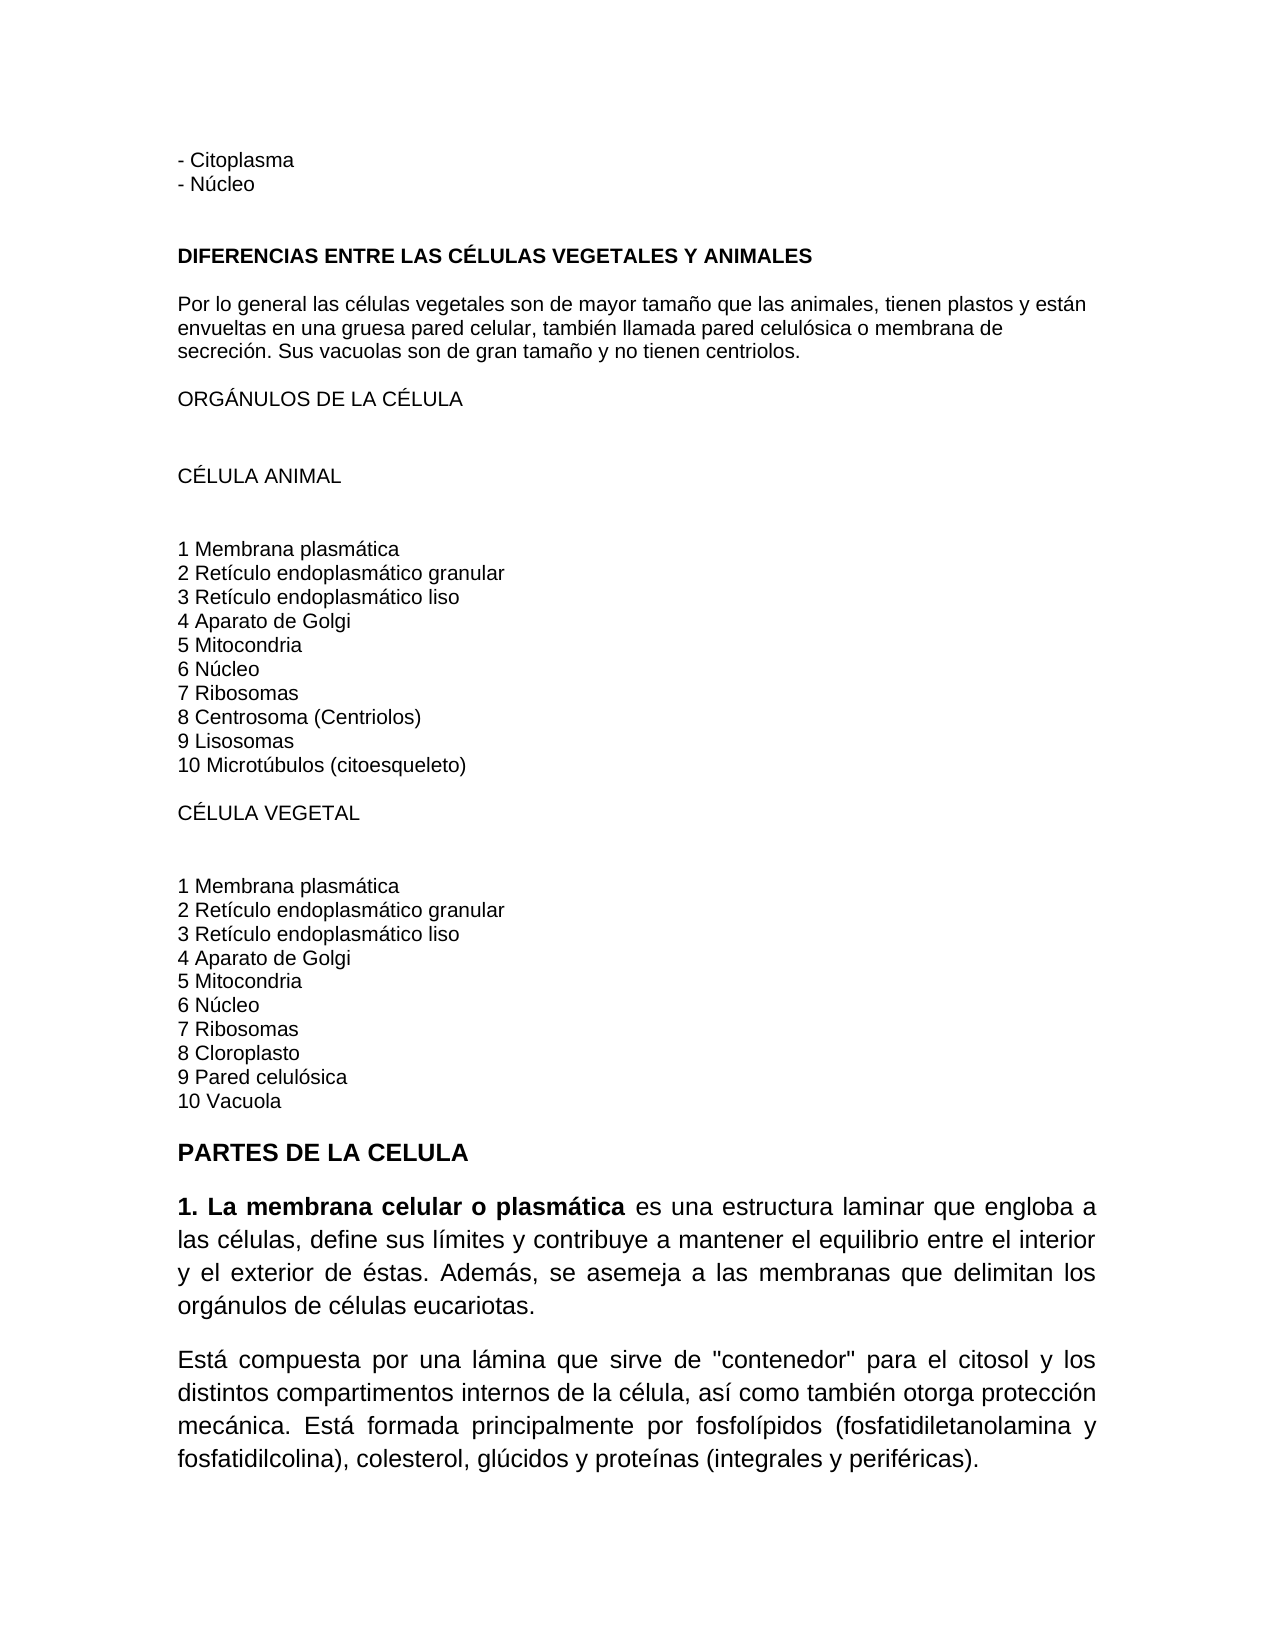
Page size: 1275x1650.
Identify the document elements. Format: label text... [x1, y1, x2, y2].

text CÉLULA ANIMAL [177, 464, 1098, 488]
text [177, 148, 1098, 439]
text 1 Membrana plasmática 2 Retículo endoplasmático granular 3 Retículo endoplasmático liso 4 Aparato de Golgi 5 Mitocondria 6 Núcleo 7 Ribosomas 8 Centrosoma (Centriolos) 9 Lisosomas 10 Microtúbulos (citoesqueleto) CÉLULA VEGETAL [177, 513, 1098, 824]
text PARTES DE LA CELULA [177, 1138, 1098, 1167]
text Está compuesta por una lámina que sirve de "contenedor" para el citosol y los distintos compartimentos internos de la célula, así como también otorga protección mecánica. Está formada principalmente por fosfolípidos (fosfatidiletanolamina y fosfatidilcolina), colesterol, glúcidos y proteínas (integrales y periféricas). [177, 1345, 1098, 1473]
text 1 Membrana plasmática 2 Retículo endoplasmático granular 3 Retículo endoplasmático liso 4 Aparato de Golgi 5 Mitocondria 6 Núcleo 7 Ribosomas 8 Cloroplasto 9 Pared celulósica 10 Vacuola [177, 849, 1098, 1113]
text 1. La membrana celular o plasmática es una estructura laminar que engloba a las células, define sus límites y contribuye a mantener el equilibrio entre el interior y el exterior de éstas. Además, se asemeja a las membranas que delimitan los orgánulos de células eucariotas. [177, 1192, 1098, 1320]
